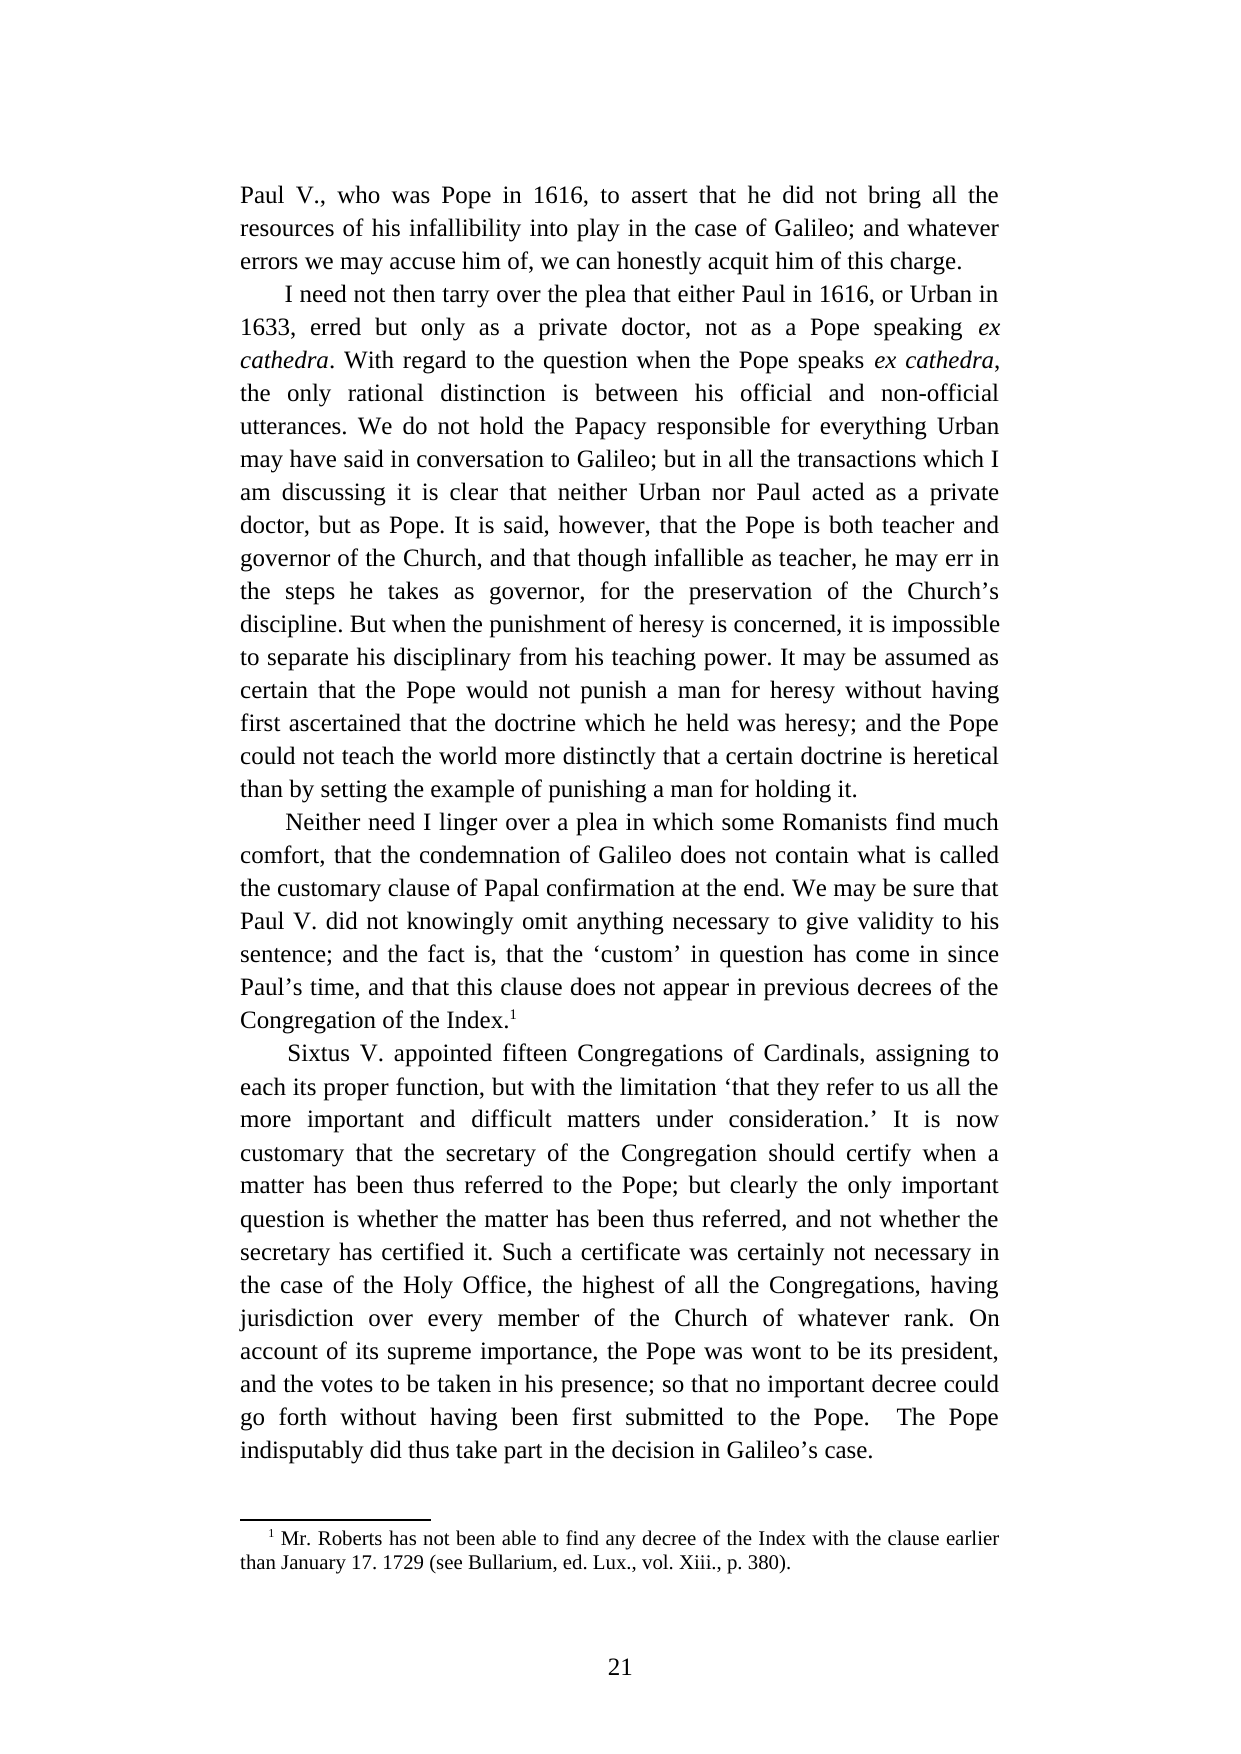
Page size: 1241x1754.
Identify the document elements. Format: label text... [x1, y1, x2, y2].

text I need not then tarry over the plea that either Paul in 1616, or Urban in 1633, erred but only as a private doctor, not as a Pope speaking ex cathedra. With regard to the question when the Pope speaks ex cathedra, the only rational distinction is between his official and non-official utterances. We do not hold the Papacy responsible for everything Urban may have said in conversation to Galileo; but in all the transactions which I am discussing it is clear that neither Urban nor Paul acted as a private doctor, but as Pope. It is said, however, that the Pope is both teacher and governor of the Church, and that though infallible as teacher, he may err in the steps he takes as governor, for the preservation of the Church’s discipline. But when the punishment of heresy is concerned, it is impossible to separate his disciplinary from his teaching power. It may be assumed as certain that the Pope would not punish a man for heresy without having first ascertained that the doctrine which he held was heresy; and the Pope could not teach the world more distinctly that a certain doctrine is heretical than by setting the example of punishing a man for holding it. [240, 279, 1000, 803]
text Sixtus V. appointed fifteen Congregations of Cardinals, assigning to each its proper function, but with the limitation ‘that they refer to us all the more important and difficult matters under consideration.’ It is now customary that the secretary of the Congregation should certify when a matter has been thus referred to the Pope; but clearly the only important question is whether the matter has been thus referred, and not whether the secretary has certified it. Such a certificate was certainly not necessary in the case of the Holy Office, the highest of all the Congregations, having jurisdiction over every member of the Church of whatever rank. On account of its supreme importance, the Pope was wont to be its president, and the votes to be taken in his presence; so that no important decree could go forth without having been first submitted to the Pope. The Pope indisputably did thus take part in the decision in Galileo’s case. [240, 1038, 1000, 1463]
text Neither need I linger over a plea in which some Romanists find much comfort, that the condemnation of Galileo does not contain what is called the customary clause of Papal confirmation at the end. We may be sure that Paul V. did not knowingly omit anything necessary to give validity to his sentence; and the fact is, that the ‘custom’ in question has come in since Paul’s time, and that this clause does not appear in previous decrees of the Congregation of the Index. [240, 807, 1000, 1034]
